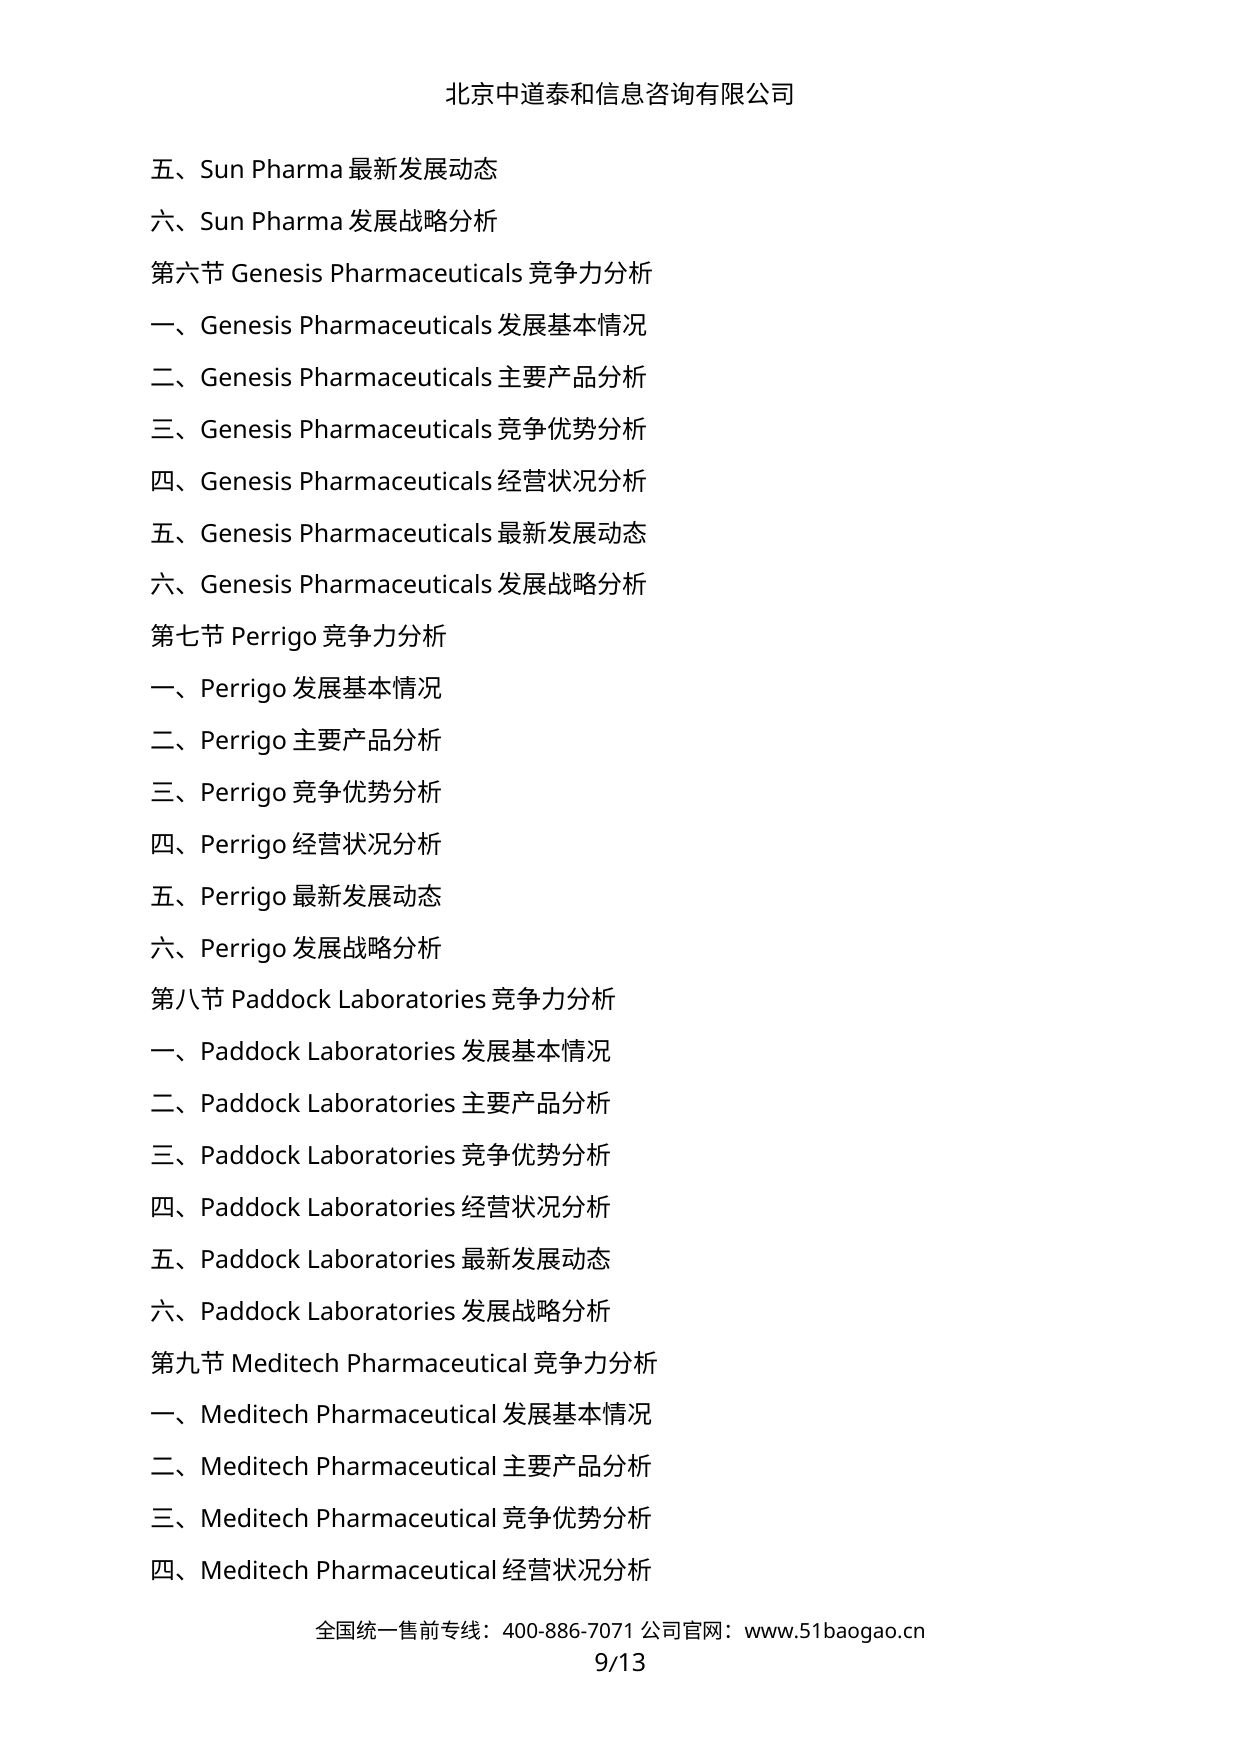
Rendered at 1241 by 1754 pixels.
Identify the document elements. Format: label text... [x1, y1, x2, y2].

text 一、Genesis Pharmaceuticals发展基本情况 [150, 306, 1090, 342]
text 一、Meditech Pharmaceutical发展基本情况 [150, 1395, 1090, 1431]
text 四、Paddock Laboratories经营状况分析 [150, 1187, 1090, 1224]
text 二、Perrigo主要产品分析 [150, 721, 1090, 757]
text 三、Perrigo竞争优势分析 [150, 772, 1090, 809]
text 二、Genesis Pharmaceuticals主要产品分析 [150, 357, 1090, 394]
text 五、Paddock Laboratories最新发展动态 [150, 1239, 1090, 1276]
text 四、Genesis Pharmaceuticals经营状况分析 [150, 461, 1090, 497]
text 六、Perrigo发展战略分析 [150, 928, 1090, 964]
text 五、Sun Pharma最新发展动态 [150, 150, 1090, 186]
text 二、Paddock Laboratories主要产品分析 [150, 1084, 1090, 1120]
text 六、Sun Pharma发展战略分析 [150, 202, 1090, 238]
text 三、Paddock Laboratories竞争优势分析 [150, 1136, 1090, 1172]
text 第六节 Genesis Pharmaceuticals竞争力分析 [150, 254, 1090, 290]
text 第七节 Perrigo竞争力分析 [150, 617, 1090, 653]
text 二、Meditech Pharmaceutical主要产品分析 [150, 1447, 1090, 1483]
text 一、Paddock Laboratories发展基本情况 [150, 1032, 1090, 1068]
text 六、Genesis Pharmaceuticals发展战略分析 [150, 565, 1090, 601]
text 五、Perrigo最新发展动态 [150, 876, 1090, 912]
text 第八节 Paddock Laboratories竞争力分析 [150, 980, 1090, 1016]
text 第九节 Meditech Pharmaceutical竞争力分析 [150, 1343, 1090, 1379]
text 三、Meditech Pharmaceutical竞争优势分析 [150, 1499, 1090, 1535]
text 五、Genesis Pharmaceuticals最新发展动态 [150, 513, 1090, 549]
text 四、Perrigo经营状况分析 [150, 824, 1090, 861]
text 四、Meditech Pharmaceutical经营状况分析 [150, 1551, 1090, 1587]
text 一、Perrigo发展基本情况 [150, 669, 1090, 705]
text 六、Paddock Laboratories发展战略分析 [150, 1291, 1090, 1327]
text 三、Genesis Pharmaceuticals竞争优势分析 [150, 409, 1090, 446]
